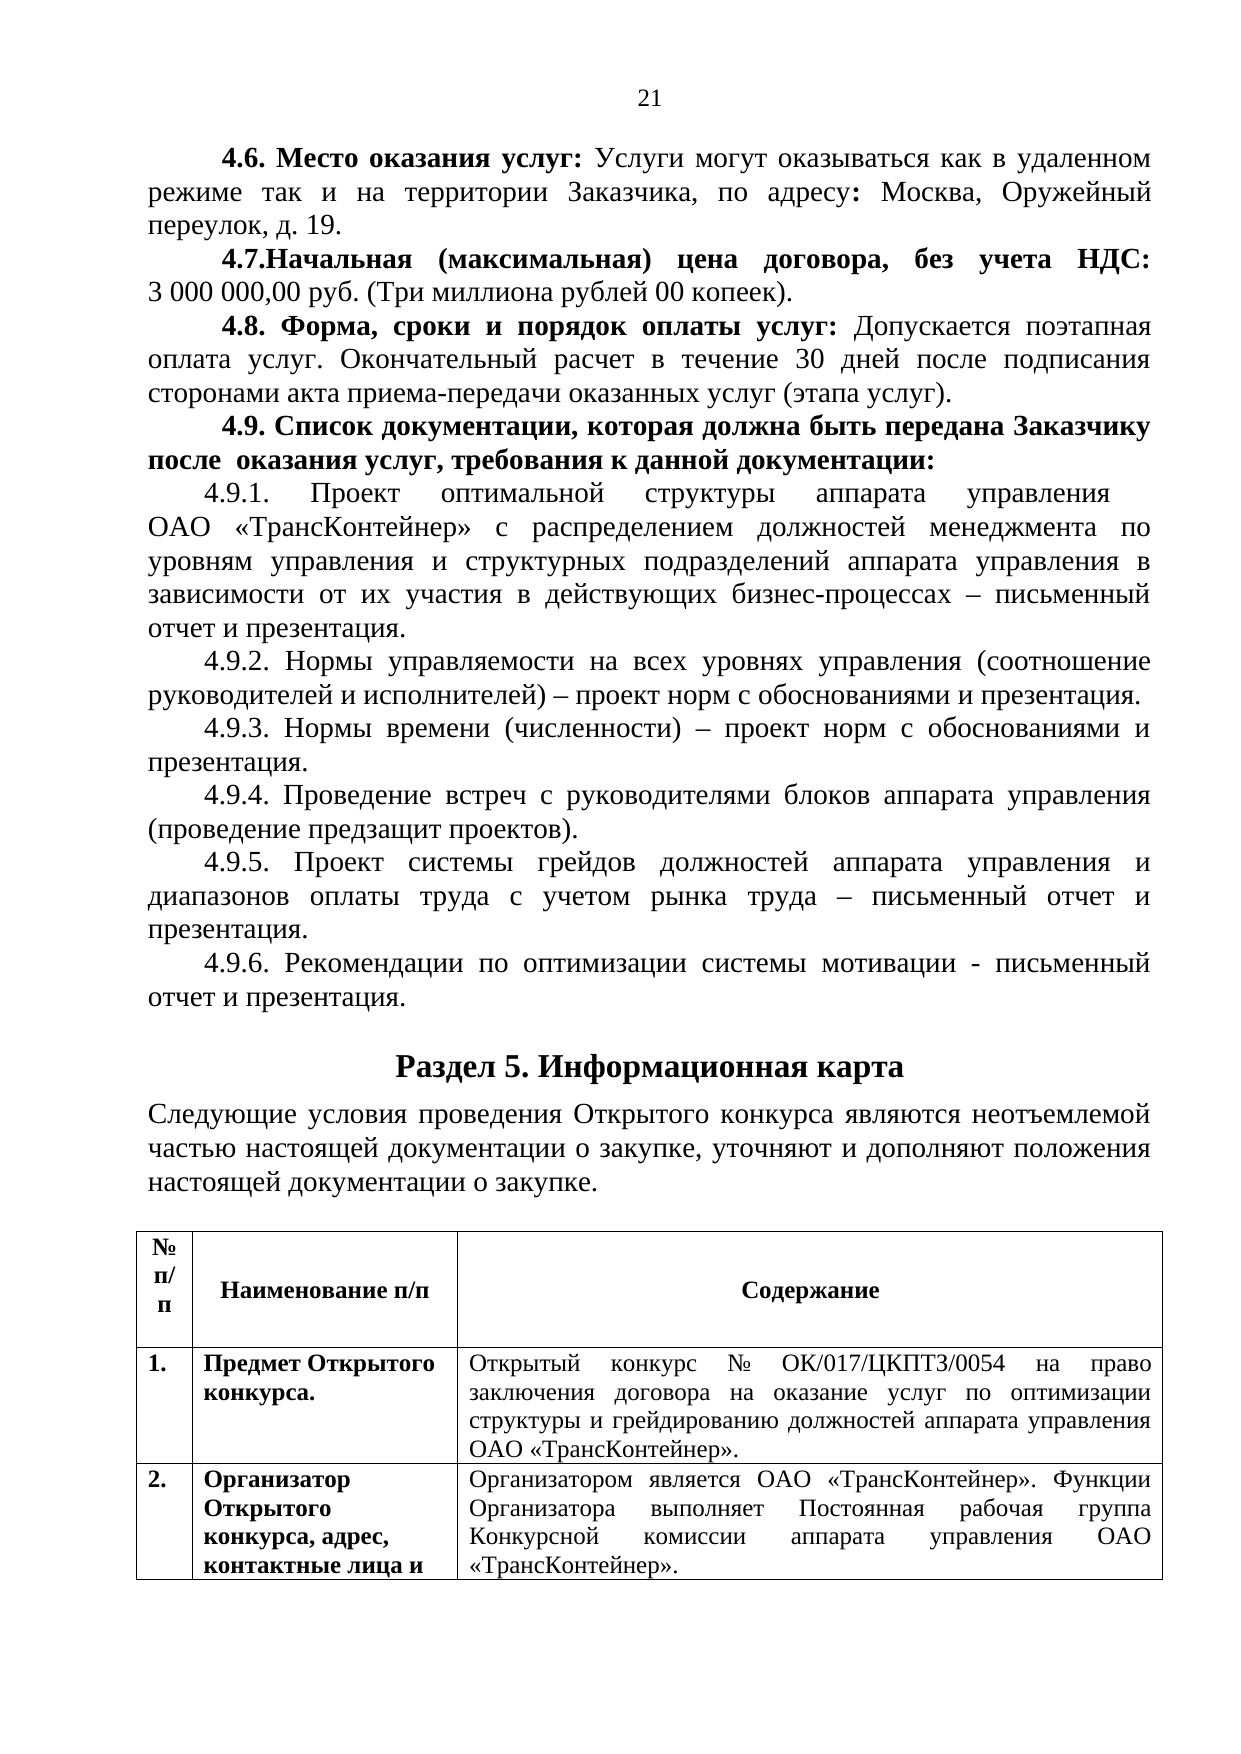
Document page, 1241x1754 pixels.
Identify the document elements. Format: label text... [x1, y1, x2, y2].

subtitle 4.6. Место оказания услуг: Услуги могут оказываться как в удаленном режиме так и на территории Заказчика, по адресу: Москва, Оружейный переулок, д. 19. [148, 140, 1152, 241]
text 4.9.5. Проект системы грейдов должностей аппарата управления и диапазонов оплаты труда с учетом рынка труда – письменный отчет и презентация. [148, 844, 1152, 945]
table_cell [458, 1464, 1162, 1579]
text 4.9.6. Рекомендации по оптимизации системы мотивации - письменный отчет и презентация. [148, 945, 1152, 1012]
text 4.9.3. Нормы времени (численности) – проект норм с обоснованиями и презентация. [148, 710, 1152, 777]
text Следующие условия проведения Открытого конкурса являются неотъемлемой частью настоящей документации о закупке, уточняют и дополняют положения настоящей документации о закупке. [148, 1097, 1152, 1197]
text 4.9.4. Проведение встреч с руководителями блоков аппарата управления (проведение предзащит проектов). [148, 777, 1152, 844]
text 4.9.1. Проект оптимальной структуры аппарата управления ОАО «ТрансКонтейнер» с распределением должностей менеджмента по уровням управления и структурных подразделений аппарата управления в зависимости от их участия в действующих бизнес-процессах – письменный отчет и презентация. [148, 476, 1152, 643]
table_cell 2. [137, 1464, 192, 1579]
table_header Наименование п/п [193, 1232, 457, 1347]
text Раздел 5. Информационная карта [148, 1046, 1152, 1084]
table_cell Предмет Открытого конкурса. [193, 1348, 457, 1463]
table_header № п/п [137, 1232, 192, 1347]
table_cell Открытый конкурс № ОК/017/ЦКПТЗ/0054 на право заключения договора на оказание услуг по оптимизации структуры и грейдированию должностей аппарата управления ОАО «ТрансКонтейнер». [458, 1348, 1162, 1463]
table_cell 1. [137, 1348, 192, 1463]
text 4.8. Форма, сроки и порядок оплаты услуг: Допускается поэтапная оплата услуг. Окончательный расчет в течение 30 дней после подписания сторонами акта приема-передачи оказанных услуг (этапа услуг). [148, 308, 1152, 408]
text 4.9.2. Нормы управляемости на всех уровнях управления (соотношение руководителей и исполнителей) – проект норм с обоснованиями и презентация. [148, 643, 1152, 710]
text 4.7.Начальная (максимальная) цена договора, без учета НДС: 3 000 000,00 руб. (Три миллиона рублей 00 копеек). [148, 241, 1152, 308]
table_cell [193, 1464, 457, 1579]
text 4.9. Список документации, которая должна быть передана Заказчику после оказания услуг, требования к данной документации: [148, 408, 1152, 476]
table_header Содержание [458, 1232, 1162, 1347]
